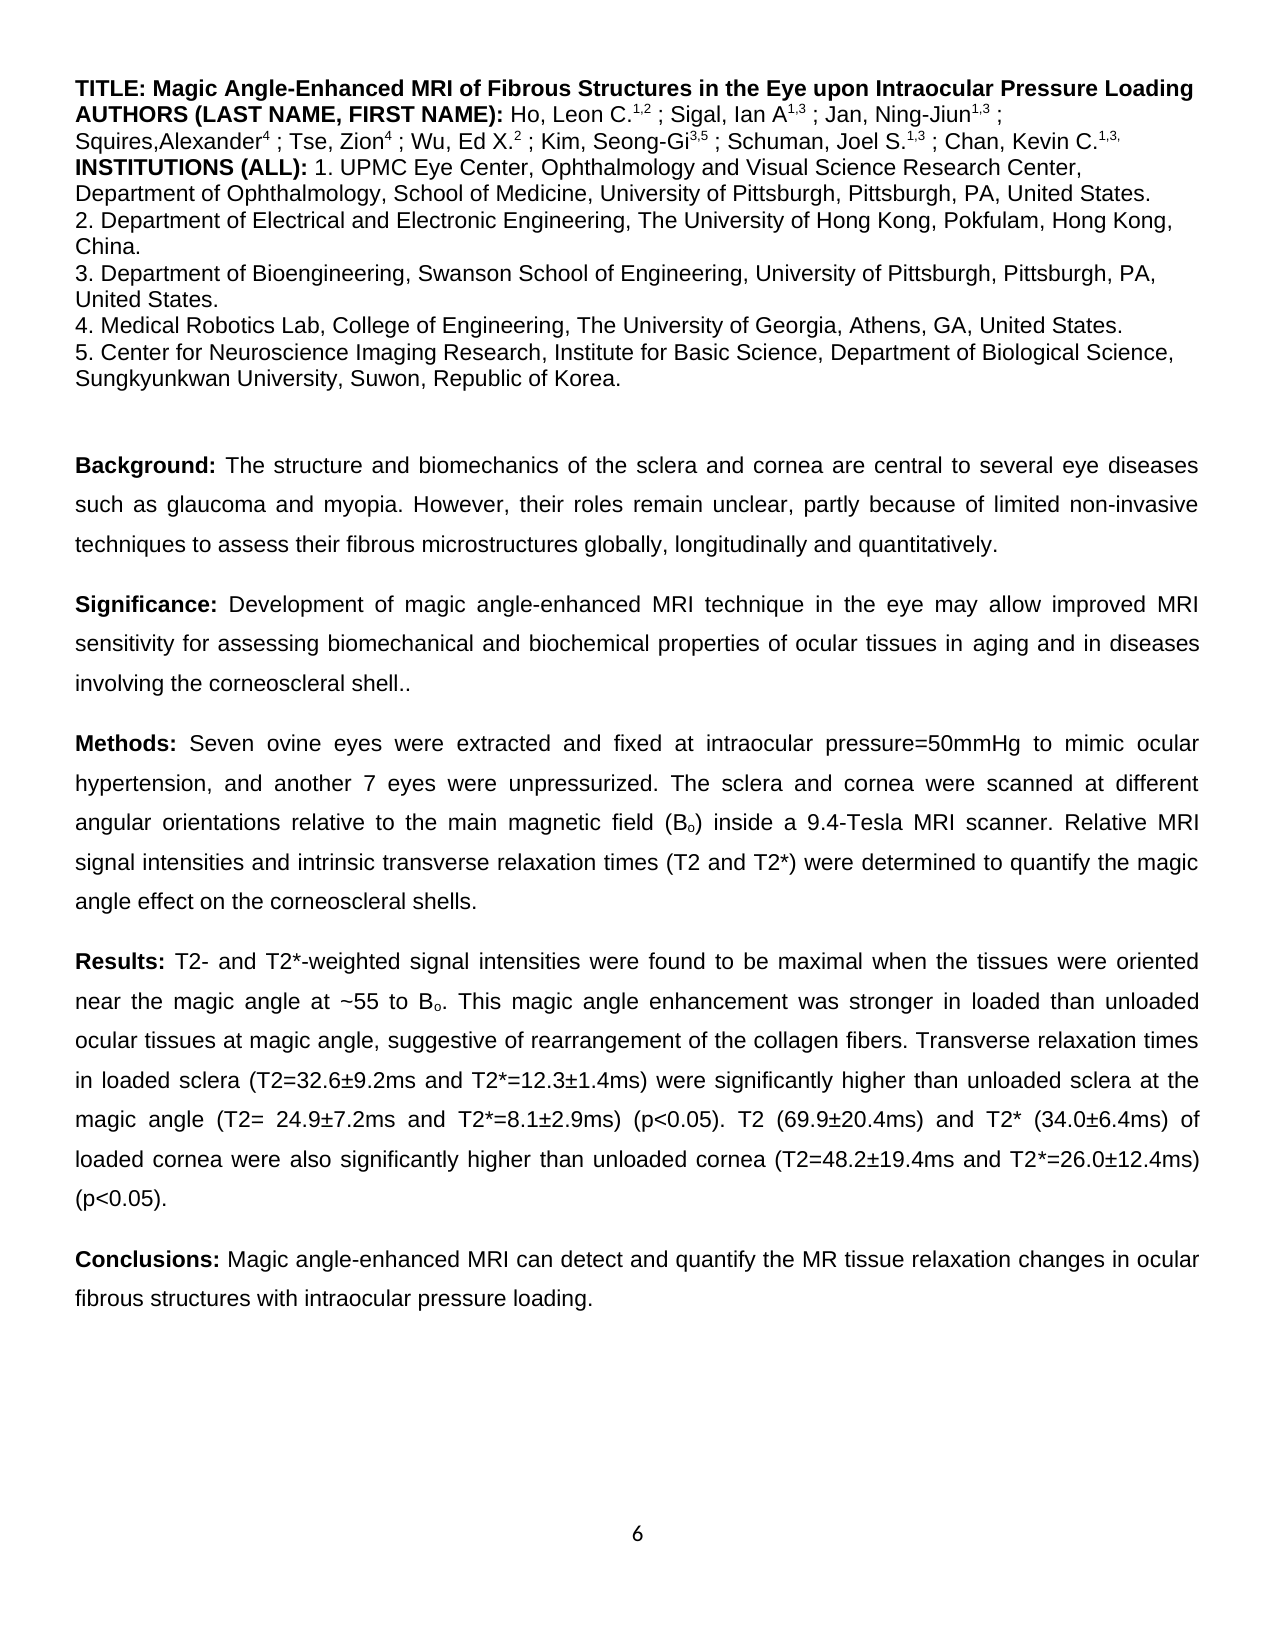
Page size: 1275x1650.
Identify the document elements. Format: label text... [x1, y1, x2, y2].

text Significance: Development of magic angle-enhanced MRI technique in the eye may allow improved MRI sensitivity for assessing biomechanical and biochemical properties of ocular tissues in aging and in diseases involving the corneoscleral shell.. [75, 591, 1200, 696]
text 4. Medical Robotics Lab, College of Engineering, The University of Georgia, Athens, GA, United States. [75, 312, 1200, 338]
text Background: The structure and biomechanics of the sclera and cornea are central to several eye diseases such as glaucoma and myopia. However, their roles remain unclear, partly because of limited non-invasive techniques to assess their fibrous microstructures globally, longitudinally and quantitatively. [75, 452, 1200, 557]
text Methods: Seven ovine eyes were extracted and fixed at intraocular pressure=50mmHg to mimic ocular hypertension, and another 7 eyes were unpressurized. The sclera and cornea were scanned at different angular orientations relative to the main magnetic field (Bo) inside a 9.4-Tesla MRI scanner. Relative MRI signal intensities and intrinsic transverse relaxation times (T2 and T2*) were determined to quantify the magic angle effect on the corneoscleral shells. [75, 730, 1200, 914]
text 3. Department of Bioengineering, Swanson School of Engineering, University of Pittsburgh, Pittsburgh, PA, United States. [75, 259, 1200, 312]
text 2. Department of Electrical and Electronic Engineering, The University of Hong Kong, Pokfulam, Hong Kong, China. [75, 207, 1200, 259]
text TITLE: Magic Angle-Enhanced MRI of Fibrous Structures in the Eye upon Intraocular Pressure Loading [75, 75, 1200, 101]
text AUTHORS (LAST NAME, FIRST NAME): Ho, Leon C.1,2 ; Sigal, Ian A1,3 ; Jan, Ning-Jiun1,3 ; Squires,Alexander4 ; Tse, Zion4 ; Wu, Ed X.2 ; Kim, Seong-Gi3,5 ; Schuman, Joel S.1,3 ; Chan, Kevin C.1,3, [75, 101, 1200, 154]
text 5. Center for Neuroscience Imaging Research, Institute for Basic Science, Department of Biological Science, Sungkyunkwan University, Suwon, Republic of Korea. [75, 338, 1200, 391]
text Results: T2- and T2*-weighted signal intensities were found to be maximal when the tissues were oriented near the magic angle at ~55 to Bo. This magic angle enhancement was stronger in loaded than unloaded ocular tissues at magic angle, suggestive of rearrangement of the collagen fibers. Transverse relaxation times in loaded sclera (T2=32.6±9.2ms and T2*=12.3±1.4ms) were significantly higher than unloaded sclera at the magic angle (T2= 24.9±7.2ms and T2*=8.1±2.9ms) (p<0.05). T2 (69.9±20.4ms) and T2* (34.0±6.4ms) of loaded cornea were also significantly higher than unloaded cornea (T2=48.2±19.4ms and T2*=26.0±12.4ms) (p<0.05). [75, 948, 1200, 1212]
text INSTITUTIONS (ALL): 1. UPMC Eye Center, Ophthalmology and Visual Science Research Center, Department of Ophthalmology, School of Medicine, University of Pittsburgh, Pittsburgh, PA, United States. [75, 154, 1200, 207]
text Conclusions: Magic angle-enhanced MRI can detect and quantify the MR tissue relaxation changes in ocular fibrous structures with intraocular pressure loading. [75, 1246, 1200, 1311]
